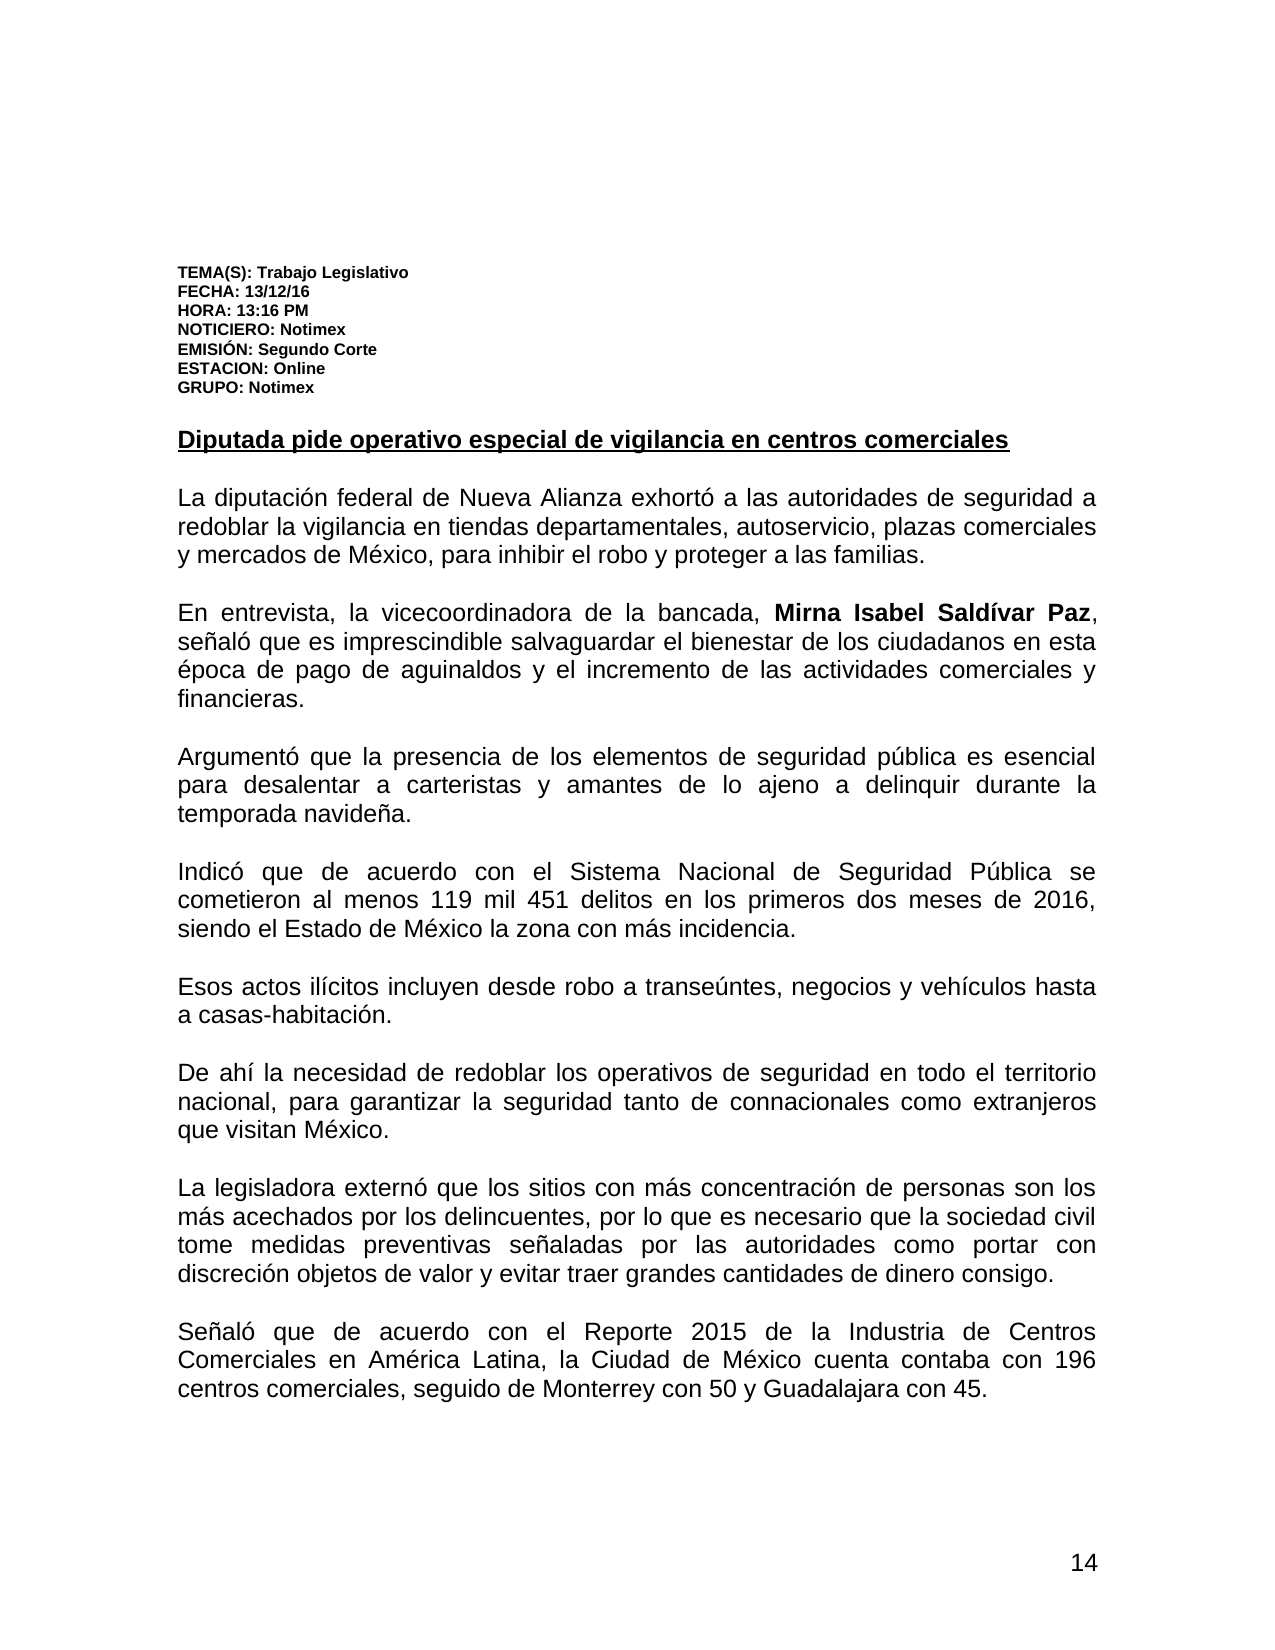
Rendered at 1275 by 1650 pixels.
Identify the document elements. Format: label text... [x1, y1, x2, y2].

text Señaló que de acuerdo con el Reporte 2015 de la Industria de Centros Comerciales en América Latina, la Ciudad de México cuenta contaba con 196 centros comerciales, seguido de Monterrey con 50 y Guadalajara con 45. [177, 1317, 1098, 1403]
text La diputación federal de Nueva Alianza exhortó a las autoridades de seguridad a redoblar la vigilancia en tiendas departamentales, autoservicio, plazas comerciales y mercados de México, para inhibir el robo y proteger a las familias. [177, 483, 1098, 569]
text De ahí la necesidad de redoblar los operativos de seguridad en todo el territorio nacional, para garantizar la seguridad tanto de connacionales como extranjeros que visitan México. [177, 1058, 1098, 1144]
text GRUPO: Notimex [177, 378, 1098, 397]
text Indicó que de acuerdo con el Sistema Nacional de Seguridad Pública se cometieron al menos 119 mil 451 delitos en los primeros dos meses de 2016, siendo el Estado de México la zona con más incidencia. [177, 857, 1098, 943]
text ESTACION: Online [177, 358, 1098, 378]
text EMISIÓN: Segundo Corte [177, 339, 1098, 358]
text HORA: 13:16 PM [177, 301, 1098, 320]
text Esos actos ilícitos incluyen desde robo a transeúntes, negocios y vehículos hasta a casas-habitación. [177, 972, 1098, 1029]
text Diputada pide operativo especial de vigilancia en centros comerciales [177, 426, 1098, 454]
text La legisladora externó que los sitios con más concentración de personas son los más acechados por los delincuentes, por lo que es necesario que la sociedad civil tome medidas preventivas señaladas por las autoridades como portar con discreción objetos de valor y evitar traer grandes cantidades de dinero consigo. [177, 1173, 1098, 1288]
text FECHA: 13/12/16 [177, 282, 1098, 301]
text NOTICIERO: Notimex [177, 320, 1098, 339]
text Argumentó que la presencia de los elementos de seguridad pública es esencial para desalentar a carteristas y amantes de lo ajeno a delinquir durante la temporada navideña. [177, 742, 1098, 828]
text En entrevista, la vicecoordinadora de la bancada, Mirna Isabel Saldívar Paz, señaló que es imprescindible salvaguardar el bienestar de los ciudadanos en esta época de pago de aguinaldos y el incremento de las actividades comerciales y financieras. [177, 598, 1098, 713]
text TEMA(S): Trabajo Legislativo [177, 263, 1098, 282]
